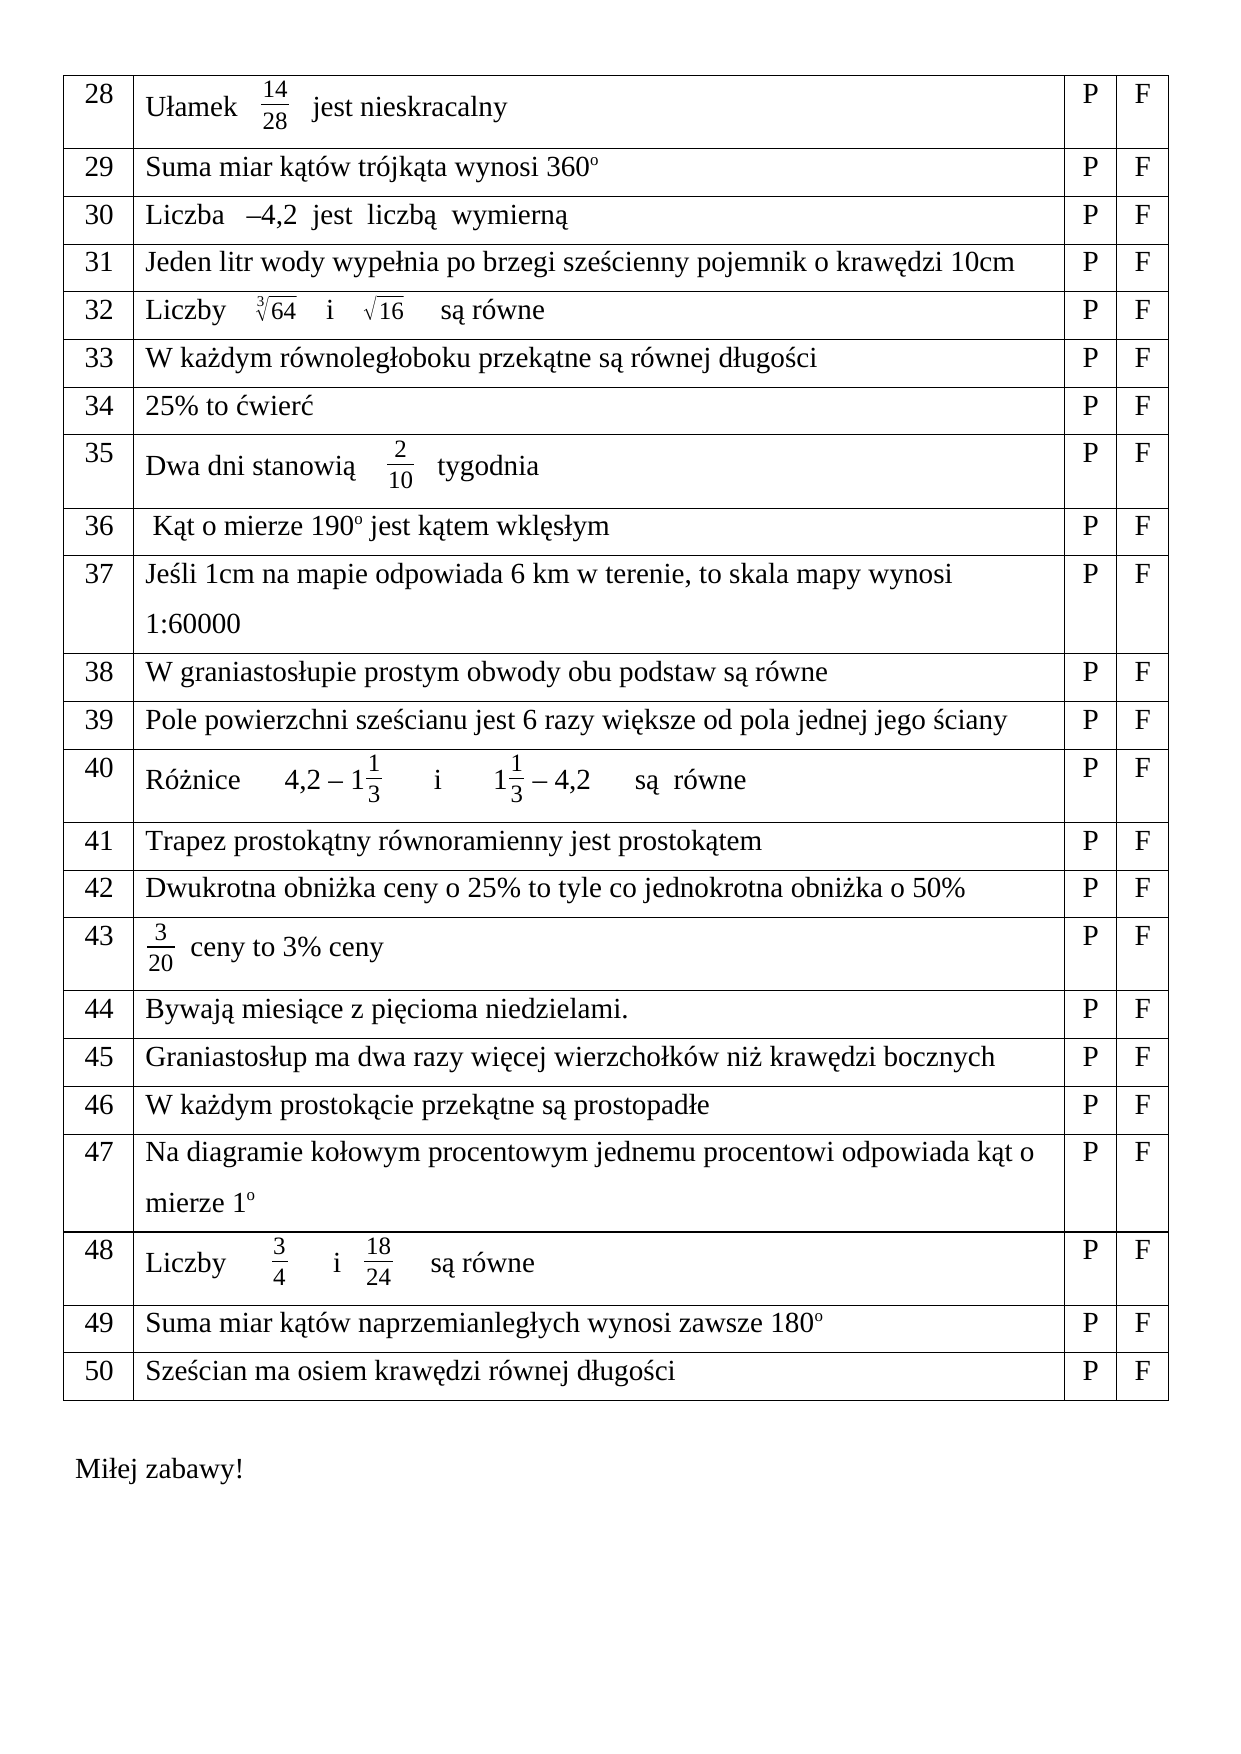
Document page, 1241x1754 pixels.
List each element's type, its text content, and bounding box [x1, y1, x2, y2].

table_cell P [1065, 918, 1116, 990]
table_cell F [1117, 918, 1168, 990]
table_cell F [1117, 702, 1168, 749]
table_cell Dwukrotna obniżka ceny o 25% to tyle co jednokrotna obniżka o 50% [134, 871, 1064, 917]
table_cell 41 [64, 823, 133, 869]
table_cell Graniastosłup ma dwa razy więcej wierzchołków niż krawędzi bocznych [134, 1039, 1064, 1086]
table_cell F [1117, 388, 1168, 434]
table_cell 36 [64, 509, 133, 555]
table_cell Kąt o mierze 190o jest kątem wklęsłym [134, 509, 1064, 555]
table_cell 50 [64, 1353, 133, 1400]
table_cell P [1065, 991, 1116, 1038]
table_cell P [1065, 149, 1116, 196]
table_cell P [1065, 1039, 1116, 1086]
table_cell 44 [64, 991, 133, 1038]
table_cell F [1117, 823, 1168, 869]
table_cell F [1117, 991, 1168, 1038]
table_cell P [1065, 340, 1116, 387]
table_cell F [1117, 1353, 1168, 1400]
table_cell F [1117, 1306, 1168, 1352]
table_cell Dwa dni stanowią tygodnia [134, 435, 1064, 507]
table_cell P [1065, 245, 1116, 291]
text Miłej zabawy! [75, 1451, 1165, 1485]
table_cell 47 [64, 1135, 133, 1231]
table_cell P [1065, 1306, 1116, 1352]
table_cell W graniastosłupie prostym obwody obu podstaw są równe [134, 654, 1064, 701]
table_cell 49 [64, 1306, 133, 1352]
table_cell 33 [64, 340, 133, 387]
table_cell 43 [64, 918, 133, 990]
table_cell Ułamek jest nieskracalny [134, 76, 1064, 148]
table_cell Pole powierzchni sześcianu jest 6 razy większe od pola jednej jego ściany [134, 702, 1064, 749]
table_cell 38 [64, 654, 133, 701]
table_cell Liczby i są równe [134, 292, 1064, 339]
table_cell 30 [64, 197, 133, 243]
table_cell 32 [64, 292, 133, 339]
table_cell Jeśli 1cm na mapie odpowiada 6 km w terenie, to skala mapy wynosi 1:60000 [134, 556, 1064, 653]
table_cell P [1065, 1135, 1116, 1231]
table_cell Na diagramie kołowym procentowym jednemu procentowi odpowiada kąt o mierze 1o [134, 1135, 1064, 1231]
table_cell P [1065, 1233, 1116, 1304]
table_cell 25% to ćwierć [134, 388, 1064, 434]
table_cell 42 [64, 871, 133, 917]
table_cell P [1065, 750, 1116, 822]
table_cell P [1065, 388, 1116, 434]
table_cell W każdym równoległoboku przekątne są równej długości [134, 340, 1064, 387]
table_cell F [1117, 556, 1168, 653]
table_cell Suma miar kątów naprzemianległych wynosi zawsze 180o [134, 1306, 1064, 1352]
table_cell 46 [64, 1087, 133, 1133]
table_cell Sześcian ma osiem krawędzi równej długości [134, 1353, 1064, 1400]
table_cell 31 [64, 245, 133, 291]
table_cell P [1065, 871, 1116, 917]
table_cell F [1117, 1135, 1168, 1231]
table_cell F [1117, 654, 1168, 701]
table_cell Liczba –4,2 jest liczbą wymierną [134, 197, 1064, 243]
table_cell P [1065, 1353, 1116, 1400]
table_cell Trapez prostokątny równoramienny jest prostokątem [134, 823, 1064, 869]
table_cell 34 [64, 388, 133, 434]
table_cell Jeden litr wody wypełnia po brzegi sześcienny pojemnik o krawędzi 10cm [134, 245, 1064, 291]
table_cell F [1117, 340, 1168, 387]
table_cell ceny to 3% ceny [134, 918, 1064, 990]
table_cell P [1065, 823, 1116, 869]
table_cell F [1117, 1087, 1168, 1133]
table_cell 29 [64, 149, 133, 196]
table_cell 40 [64, 750, 133, 822]
table_cell P [1065, 197, 1116, 243]
table_cell F [1117, 1039, 1168, 1086]
table_cell Różnice 4,2 – 1 i 1 – 4,2 są równe [134, 750, 1064, 822]
table_cell P [1065, 292, 1116, 339]
table_cell F [1117, 509, 1168, 555]
table_cell F [1117, 76, 1168, 148]
table_cell 45 [64, 1039, 133, 1086]
table_cell F [1117, 292, 1168, 339]
table_cell Liczby i są równe [134, 1233, 1064, 1304]
table_cell F [1117, 197, 1168, 243]
table_cell F [1117, 750, 1168, 822]
table_cell F [1117, 149, 1168, 196]
table_cell 48 [64, 1233, 133, 1304]
table_cell P [1065, 435, 1116, 507]
table_cell P [1065, 1087, 1116, 1133]
table_cell Suma miar kątów trójkąta wynosi 360o [134, 149, 1064, 196]
table_cell 28 [64, 76, 133, 148]
table_cell F [1117, 245, 1168, 291]
table_cell P [1065, 654, 1116, 701]
table_cell W każdym prostokącie przekątne są prostopadłe [134, 1087, 1064, 1133]
table_cell 35 [64, 435, 133, 507]
table_cell F [1117, 435, 1168, 507]
table_cell P [1065, 509, 1116, 555]
table_cell P [1065, 76, 1116, 148]
table_cell F [1117, 871, 1168, 917]
table_cell F [1117, 1233, 1168, 1304]
table_cell Bywają miesiące z pięcioma niedzielami. [134, 991, 1064, 1038]
table_cell P [1065, 702, 1116, 749]
table_cell 39 [64, 702, 133, 749]
table_cell P [1065, 556, 1116, 653]
table_cell 37 [64, 556, 133, 653]
